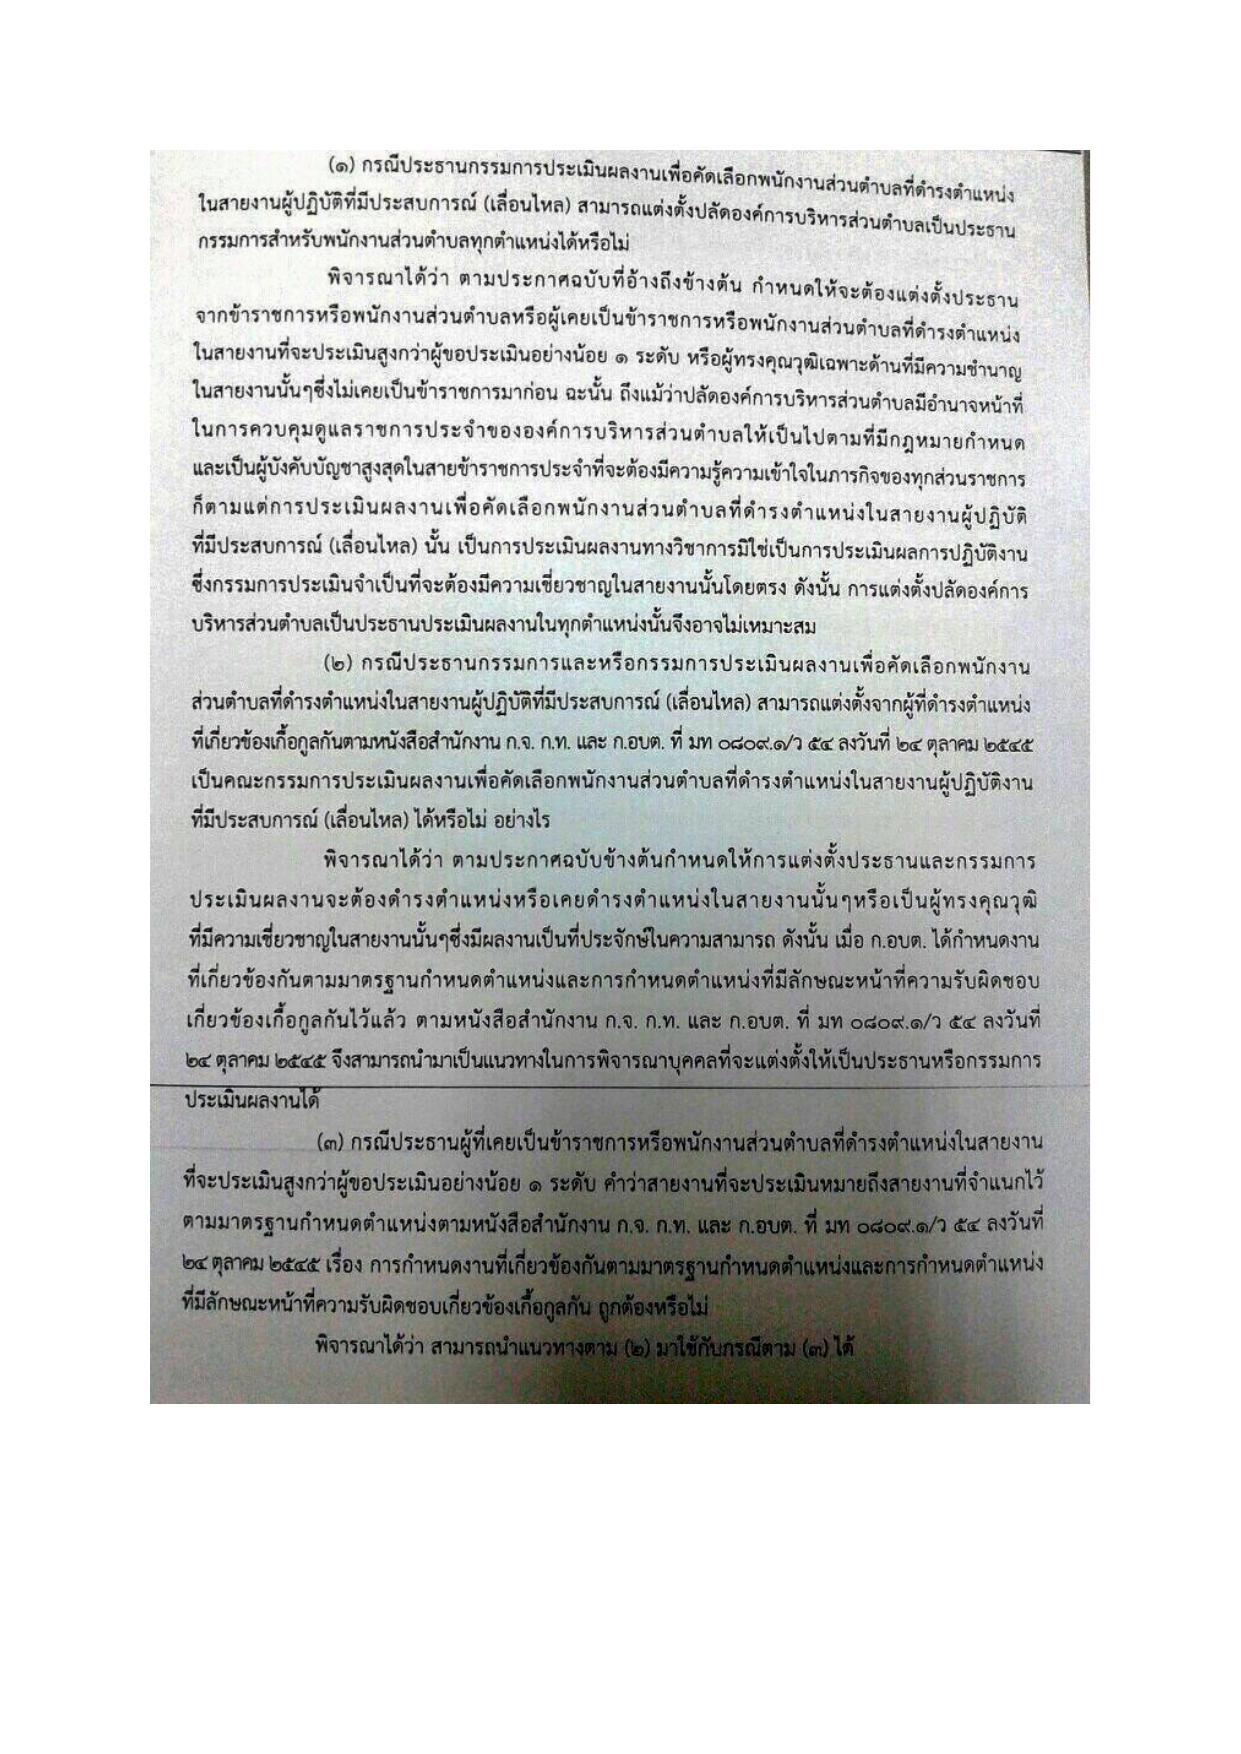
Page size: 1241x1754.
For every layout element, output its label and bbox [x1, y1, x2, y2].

picture [150, 150, 1091, 1404]
